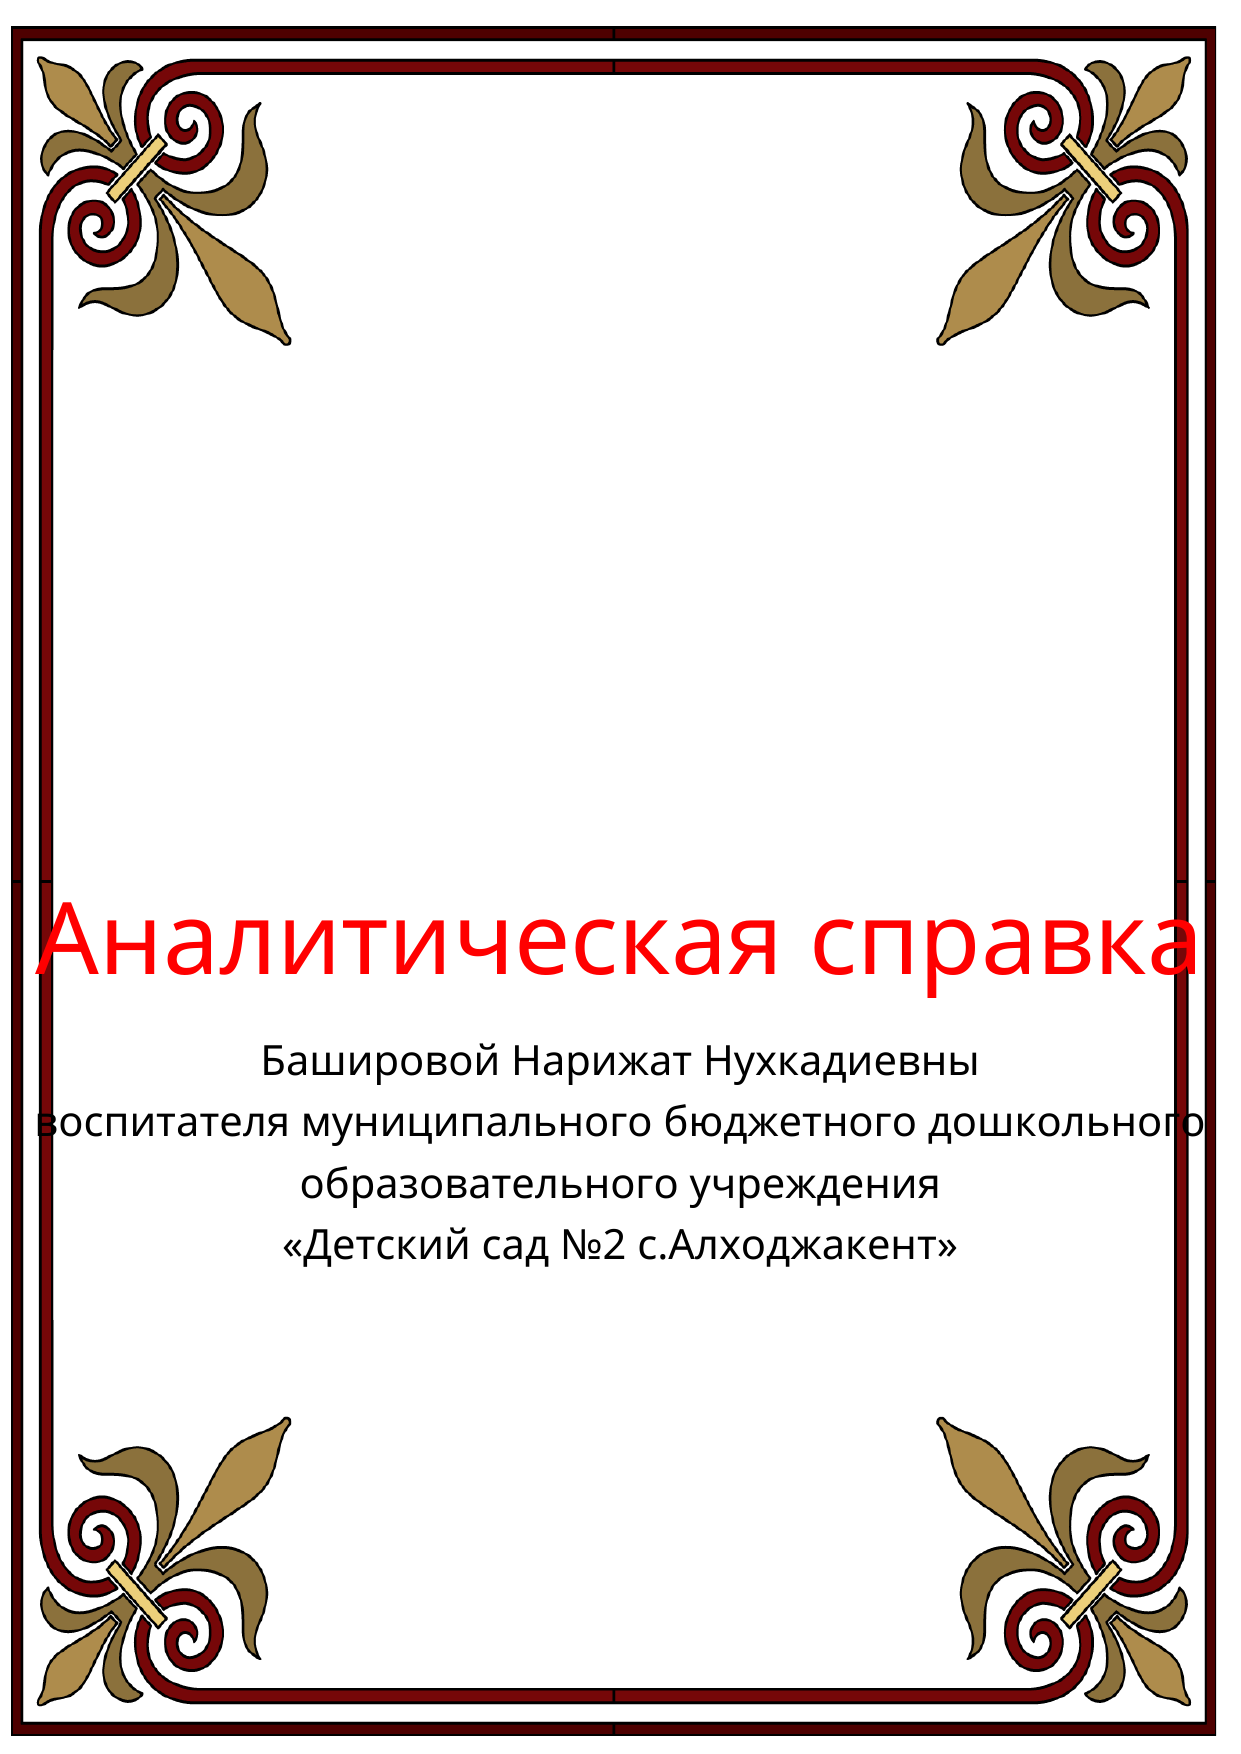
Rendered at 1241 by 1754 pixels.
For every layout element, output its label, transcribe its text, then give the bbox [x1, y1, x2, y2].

text образовательного учреждения [0, 1153, 1240, 1210]
text Аналитическая справка [0, 867, 1240, 1003]
text Башировой Нарижат Нухкадиевны [0, 1031, 1240, 1088]
text воспитателя муниципального бюджетного дошкольного [0, 1092, 1240, 1149]
picture [11, 1149, 1217, 1153]
picture [11, 1210, 1217, 1215]
picture [11, 1088, 1217, 1092]
text «Детский сад №2 с.Алходжакент» [0, 1215, 1240, 1271]
picture [11, 1271, 1217, 1736]
picture [11, 1003, 1217, 1031]
picture [11, 26, 1217, 867]
